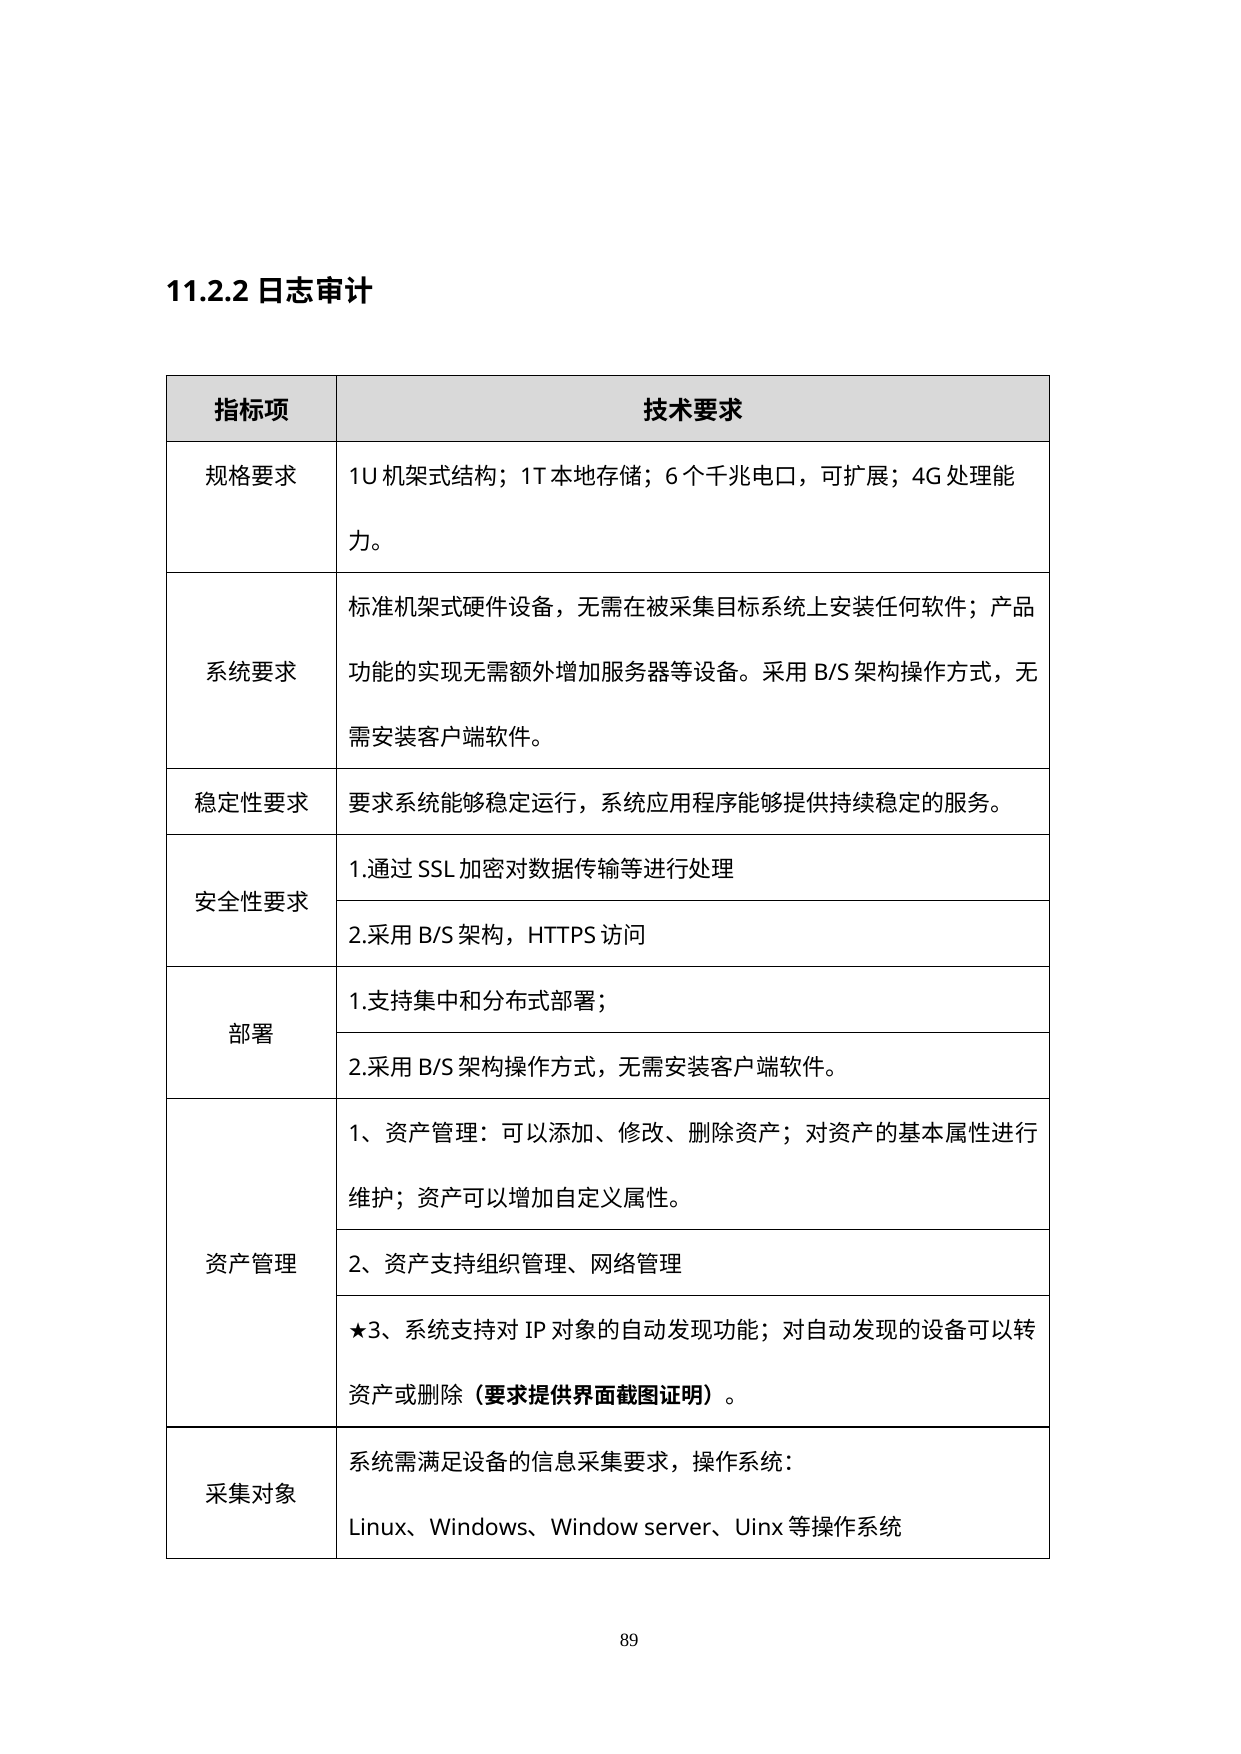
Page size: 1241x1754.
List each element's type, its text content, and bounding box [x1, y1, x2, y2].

subtitle 11.2.2 日志审计 [165, 256, 1092, 321]
table_header 指标项 [167, 376, 336, 441]
table_cell 要求系统能够稳定运行，系统应用程序能够提供持续稳定的服务。 [337, 769, 1049, 834]
table_cell 2、资产支持组织管理、网络管理 [337, 1230, 1049, 1295]
table_cell 1.通过SSL加密对数据传输等进行处理 [337, 835, 1049, 900]
table_cell 系统需满足设备的信息采集要求，操作系统：Linux、Windows、Window server、Uinx等操作系统 [337, 1428, 1049, 1557]
table_cell 系统要求 [167, 573, 336, 768]
table_cell 安全性要求 [167, 835, 336, 966]
table_cell 资产管理 [167, 1099, 336, 1426]
table_cell 规格要求 [167, 442, 336, 572]
table_cell ★3、系统支持对IP对象的自动发现功能；对自动发现的设备可以转资产或删除（要求提供界面截图证明）。 [337, 1296, 1049, 1426]
table_header 技术要求 [337, 376, 1049, 441]
table_cell 1.支持集中和分布式部署； [337, 967, 1049, 1032]
table_cell 2.采用B/S架构操作方式，无需安装客户端软件。 [337, 1033, 1049, 1098]
table_cell 标准机架式硬件设备，无需在被采集目标系统上安装任何软件；产品功能的实现无需额外增加服务器等设备。采用B/S架构操作方式，无需安装客户端软件。 [337, 573, 1049, 768]
table_cell 部署 [167, 967, 336, 1098]
table_cell 2.采用B/S架构，HTTPS访问 [337, 901, 1049, 966]
table_cell 采集对象 [167, 1428, 336, 1557]
table_cell 1、资产管理：可以添加、修改、删除资产；对资产的基本属性进行维护；资产可以增加自定义属性。 [337, 1099, 1049, 1229]
table_cell 1U机架式结构；1T本地存储；6个千兆电口，可扩展；4G处理能力。 [337, 442, 1049, 572]
table_cell 稳定性要求 [167, 769, 336, 834]
